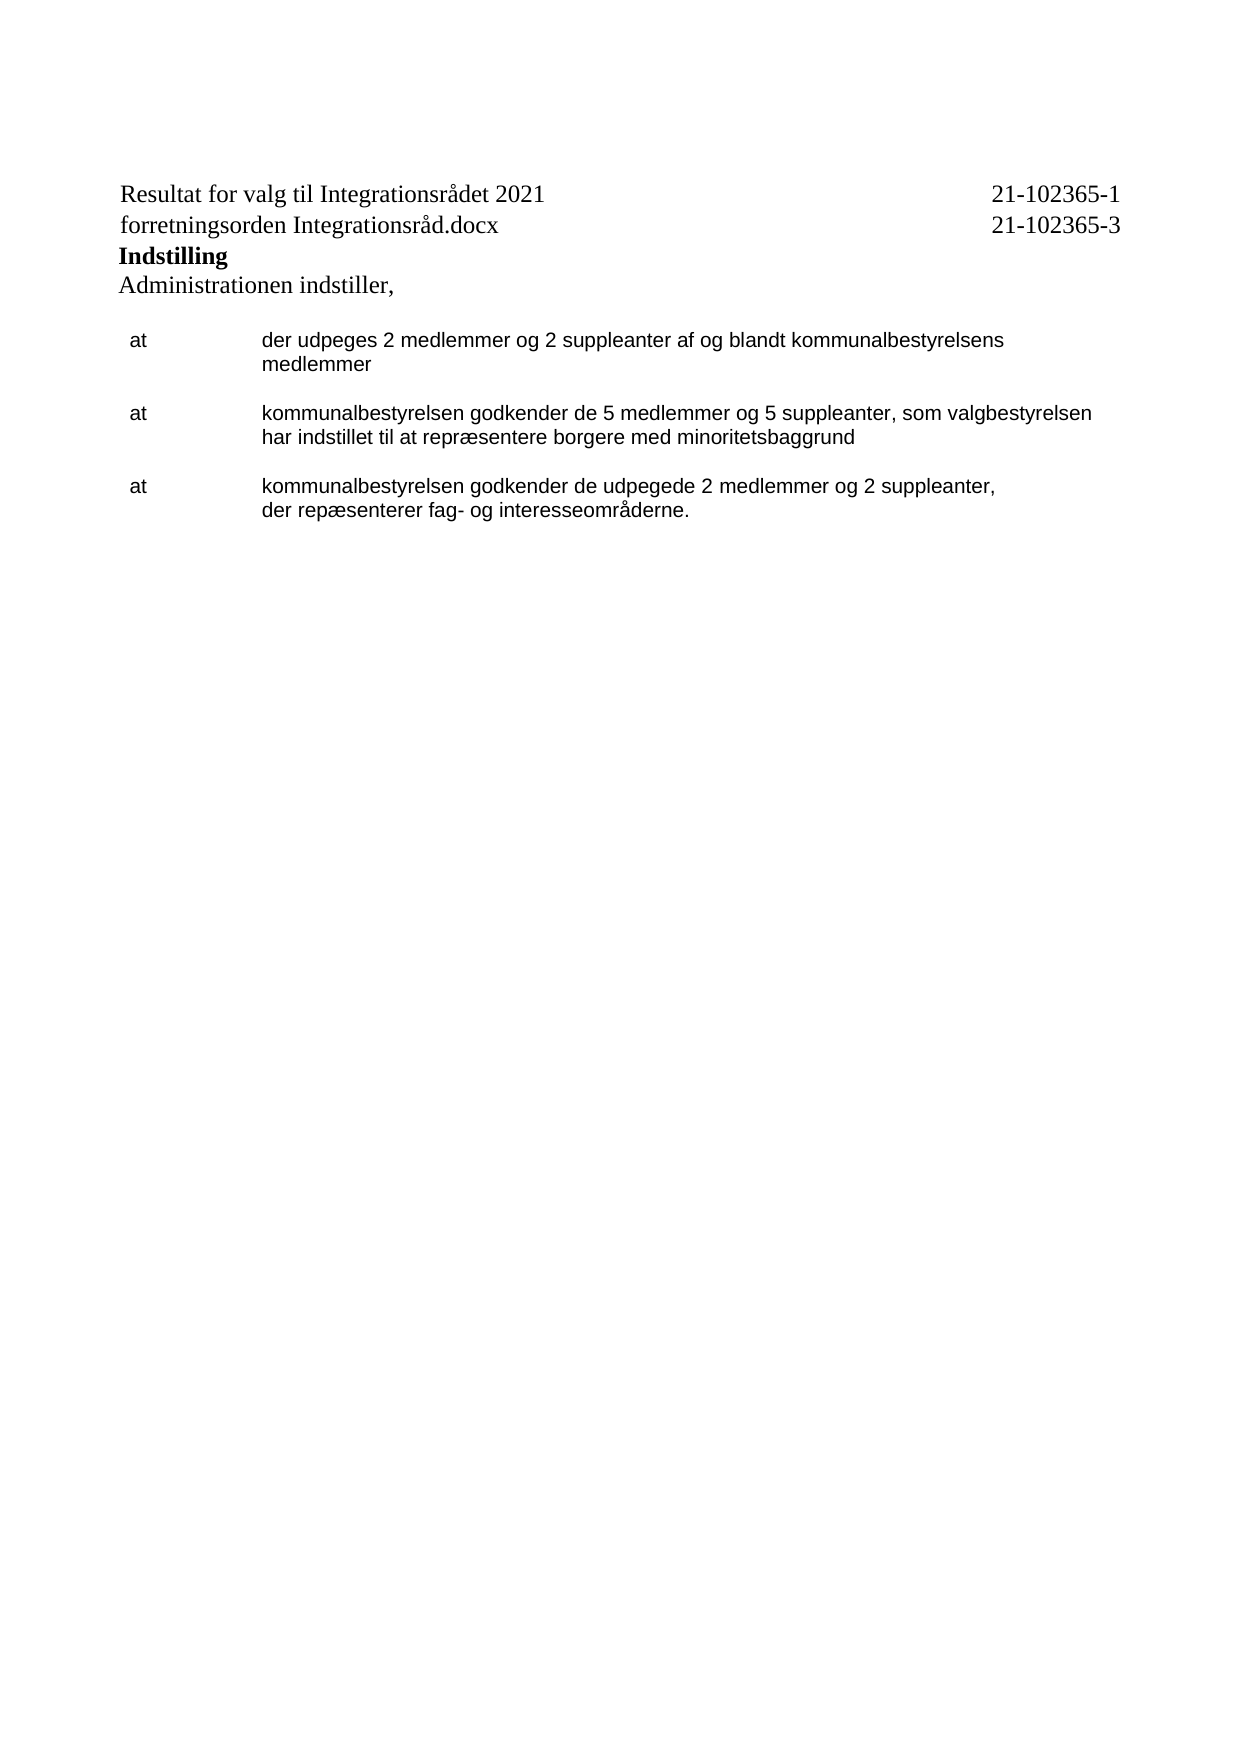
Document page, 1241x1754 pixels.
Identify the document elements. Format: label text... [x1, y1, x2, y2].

table_cell at [118, 474, 250, 521]
table_cell 21-102365-3 [962, 209, 1122, 241]
text Administrationen indstiller, [118, 270, 1122, 298]
table_cell forretningsorden Integrationsråd.docx [118, 209, 962, 241]
table_cell kommunalbestyrelsen godkender de udpegede 2 medlemmer og 2 suppleanter, der repæsenterer fag- og interesseområderne. [250, 474, 1121, 521]
text Indstilling [118, 241, 1122, 270]
table_cell at [118, 401, 250, 473]
table_header at [118, 328, 250, 401]
table_cell Resultat for valg til Integrationsrådet 2021 [118, 177, 962, 209]
table_cell 21-102365-1 [962, 177, 1122, 209]
table_header der udpeges 2 medlemmer og 2 suppleanter af og blandt kommunalbestyrelsens medlemmer [250, 328, 1121, 401]
table_cell kommunalbestyrelsen godkender de 5 medlemmer og 5 suppleanter, som valgbestyrelsen har indstillet til at repræsentere borgere med minoritetsbaggrund [250, 401, 1121, 473]
